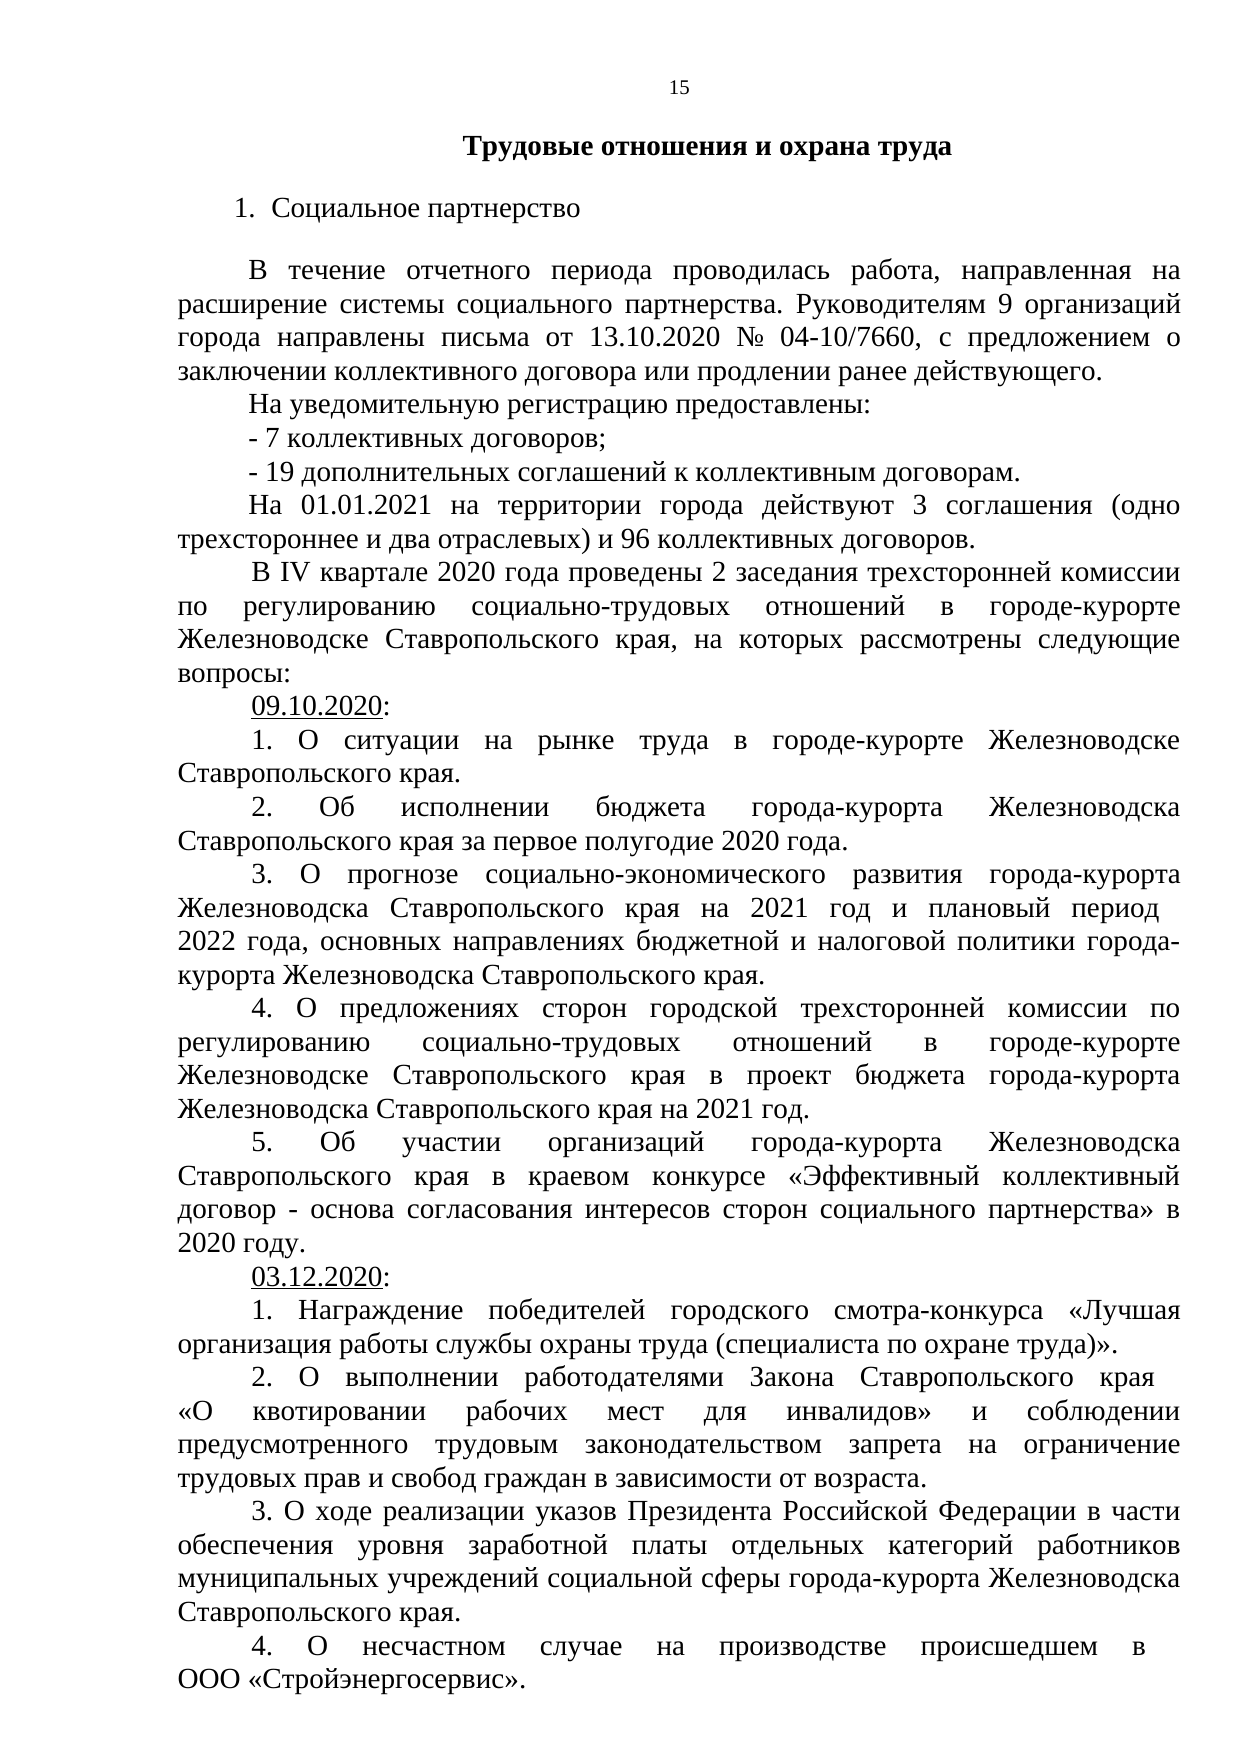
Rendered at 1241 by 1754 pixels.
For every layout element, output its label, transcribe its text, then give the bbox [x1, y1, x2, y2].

text 1. Награждение победителей городского смотра-конкурса «Лучшая организация работы службы охраны труда (специалиста по охране труда)». [177, 1292, 1181, 1359]
text 2. Об исполнении бюджета города-курорта Железноводска Ставропольского края за первое полугодие 2020 года. [177, 789, 1181, 856]
text В течение отчетного периода проводилась работа, направленная на расширение системы социального партнерства. Руководителям 9 организаций города направлены письма от 13.10.2020 № 04-10/7660, с предложением о заключении коллективного договора или продлении ранее действующего. [177, 252, 1181, 387]
subtitle Социальное партнерство [233, 190, 1181, 224]
subtitle Трудовые отношения и охрана труда [177, 128, 1181, 161]
text - 19 дополнительных соглашений к коллективным договорам. [177, 454, 1181, 487]
text 1. О ситуации на рынке труда в городе-курорте Железноводске Ставропольского края. [177, 722, 1181, 789]
text 4. О предложениях сторон городской трехсторонней комиссии по регулированию социально-трудовых отношений в городе-курорте Железноводске Ставропольского края в проект бюджета города-курорта Железноводска Ставропольского края на 2021 год. [177, 990, 1181, 1124]
text 3. О прогнозе социально-экономического развития города-курорта Железноводска Ставропольского края на 2021 год и плановый период 2022 года, основных направлениях бюджетной и налоговой политики города-курорта Железноводска Ставропольского края. [177, 856, 1181, 990]
text На 01.01.2021 на территории города действуют 3 соглашения (одно трехстороннее и два отраслевых) и 96 коллективных договоров. [177, 487, 1181, 554]
text 09.10.2020: [177, 688, 1181, 722]
text На уведомительную регистрацию предоставлены: [177, 387, 1181, 420]
text - 7 коллективных договоров; [177, 420, 1181, 454]
text 3. О ходе реализации указов Президента Российской Федерации в части обеспечения уровня заработной платы отдельных категорий работников муниципальных учреждений социальной сферы города-курорта Железноводска Ставропольского края. [177, 1493, 1181, 1628]
text 2. О выполнении работодателями Закона Ставропольского края «О квотировании рабочих мест для инвалидов» и соблюдении предусмотренного трудовым законодательством запрета на ограничение трудовых прав и свобод граждан в зависимости от возраста. [177, 1359, 1181, 1493]
text 03.12.2020: [177, 1259, 1181, 1292]
text 5. Об участии организаций города-курорта Железноводска Ставропольского края в краевом конкурсе «Эффективный коллективный договор - основа согласования интересов сторон социального партнерства» в 2020 году. [177, 1124, 1181, 1259]
text В IV квартале 2020 года проведены 2 заседания трехсторонней комиссии по регулированию социально-трудовых отношений в городе-курорте Железноводске Ставропольского края, на которых рассмотрены следующие вопросы: [177, 554, 1181, 688]
text 4. О несчастном случае на производстве происшедшем в ООО «Стройэнергосервис». [177, 1628, 1181, 1695]
